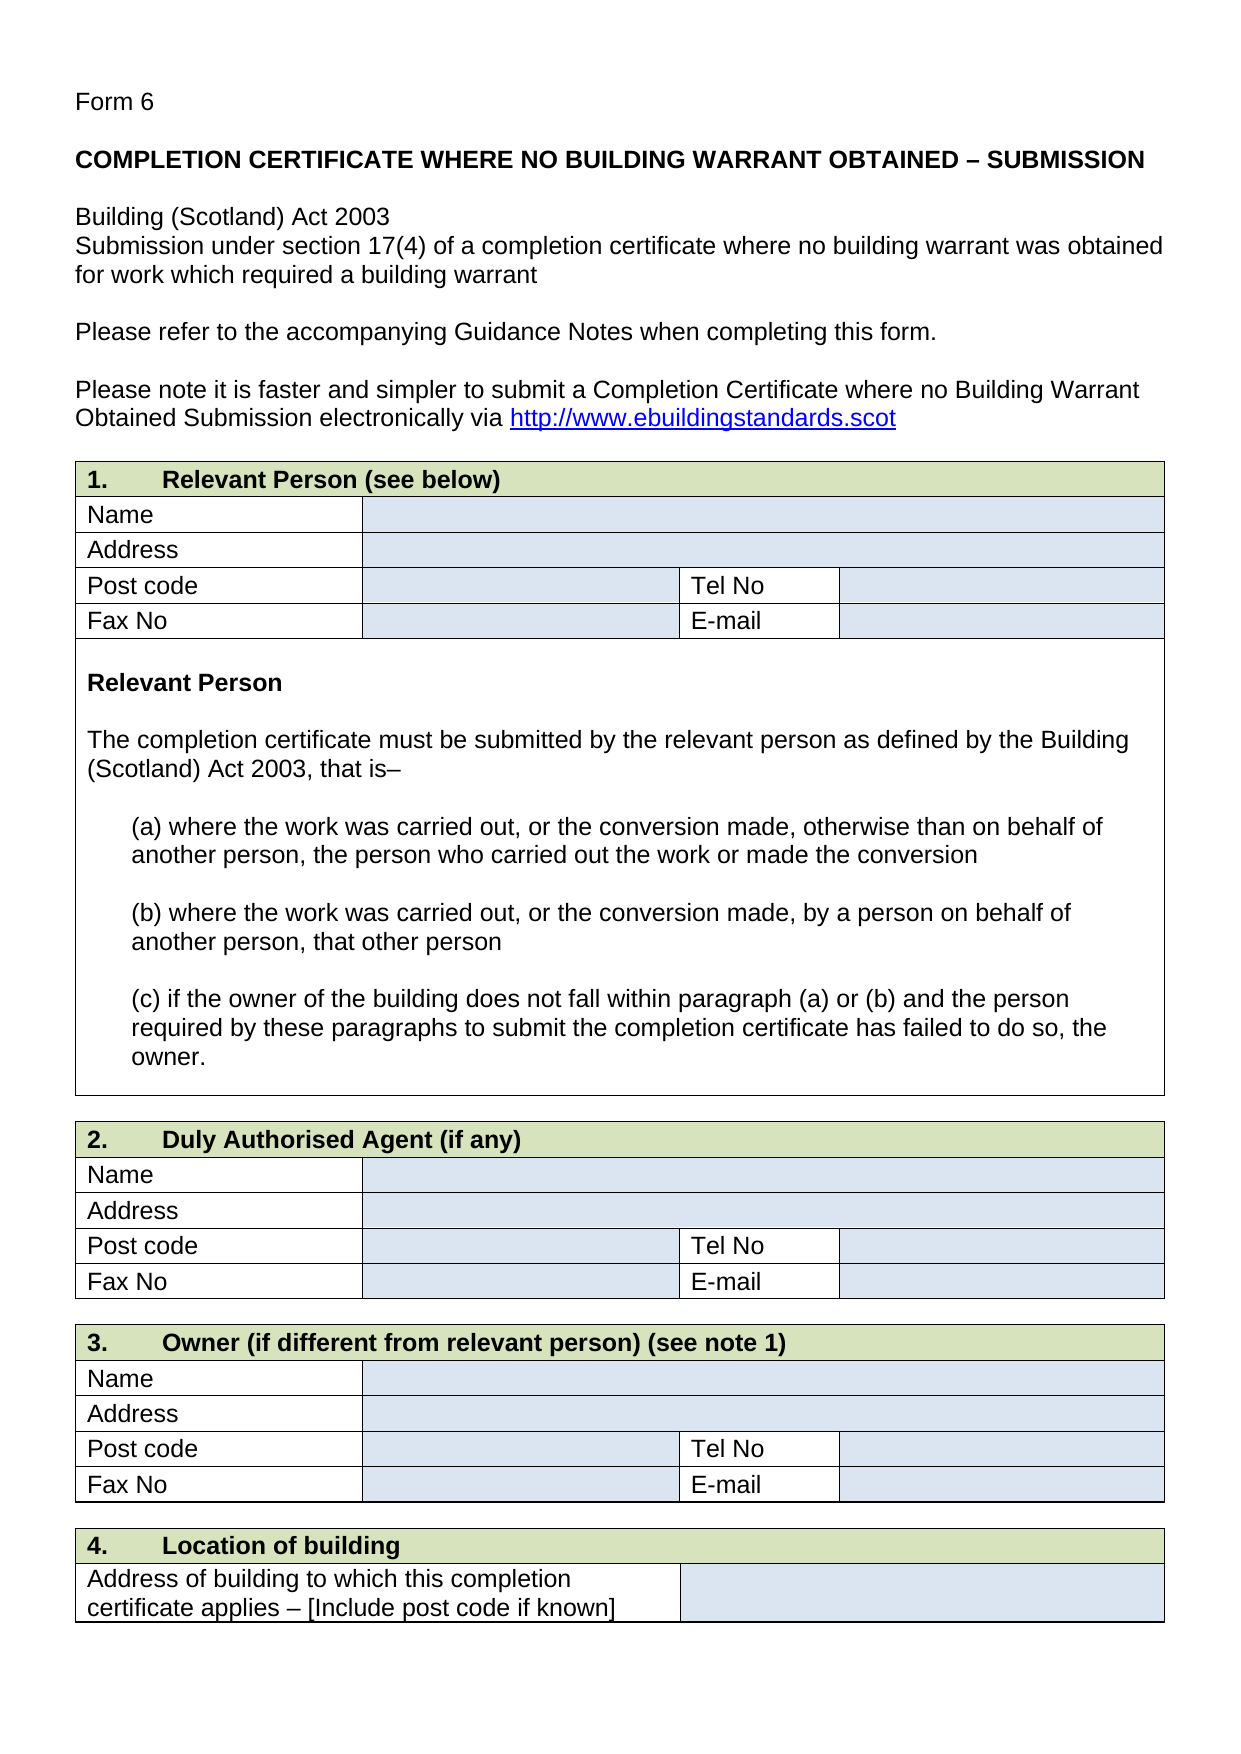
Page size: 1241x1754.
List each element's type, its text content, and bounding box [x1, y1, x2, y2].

table_cell Post code [76, 1432, 362, 1466]
table_cell Address [76, 533, 362, 567]
table_cell [363, 604, 679, 638]
table_cell Address of building to which this completion certificate applies – [Include post code if known] [76, 1564, 680, 1621]
table_header 3. Owner (if different from relevant person) (see note 1) [76, 1325, 1164, 1360]
table_cell [363, 568, 679, 602]
text Please note it is faster and simpler to submit a Completion Certificate where no Building Warrant Obtained Submission electronically via http://www.ebuildingstandards.scot [75, 374, 1165, 432]
table_cell Fax No [76, 1467, 362, 1501]
table_cell Name [76, 497, 362, 532]
text COMPLETION CERTIFICATE WHERE NO BUILDING WARRANT OBTAINED – SUBMISSION [75, 144, 1165, 173]
table_cell [840, 1467, 1164, 1501]
table_cell E-mail [680, 1467, 839, 1501]
table_cell Name [76, 1158, 362, 1192]
table_cell [840, 1432, 1164, 1466]
table_cell Name [76, 1361, 362, 1395]
table_cell Address [76, 1396, 362, 1431]
table_cell [363, 533, 1164, 567]
text Form 6 [75, 87, 1165, 116]
table_cell [363, 1264, 679, 1298]
table_cell [363, 1361, 1164, 1395]
table_cell Address [76, 1193, 362, 1227]
table_header 4. Location of building [76, 1529, 1164, 1563]
table_cell [840, 604, 1164, 638]
table_cell [840, 1229, 1164, 1263]
table_header 2. Duly Authorised Agent (if any) [76, 1122, 1164, 1157]
table_cell [363, 1432, 679, 1466]
table_cell [363, 1229, 679, 1263]
table_cell Tel No [680, 1432, 839, 1466]
table_cell [363, 1158, 1164, 1192]
table_cell Tel No [680, 568, 839, 602]
text Please refer to the accompanying Guidance Notes when completing this form. [75, 317, 1165, 346]
table_cell E-mail [680, 604, 839, 638]
table_cell [363, 1396, 1164, 1431]
table_cell [363, 1467, 679, 1501]
table_cell [840, 568, 1164, 602]
table_cell Post code [76, 568, 362, 602]
table_cell Relevant Person The completion certificate must be submitted by the relevant person as defined by the Building (Scotland) Act 2003, that is– (a) where the work was carried out, or the conversion made, otherwise than on behalf of another person, the person who carried out the work or made the conversion (b) where the work was carried out, or the conversion made, by a person on behalf of another person, that other person (c) if the owner of the building does not fall within paragraph (a) or (b) and the person required by these paragraphs to submit the completion certificate has failed to do so, the owner. [76, 639, 1164, 1095]
table_cell Tel No [680, 1229, 839, 1263]
table_cell [363, 497, 1164, 532]
text Building (Scotland) Act 2003 [75, 202, 1165, 231]
table_cell [363, 1193, 1164, 1227]
table_cell E-mail [680, 1264, 839, 1298]
table_cell Fax No [76, 1264, 362, 1298]
table_cell Fax No [76, 604, 362, 638]
table_header 1. Relevant Person (see below) [76, 462, 1164, 496]
table_cell Post code [76, 1229, 362, 1263]
text Submission under section 17(4) of a completion certificate where no building warrant was obtained for work which required a building warrant [75, 231, 1165, 288]
table_cell [681, 1564, 1164, 1621]
table_cell [840, 1264, 1164, 1298]
